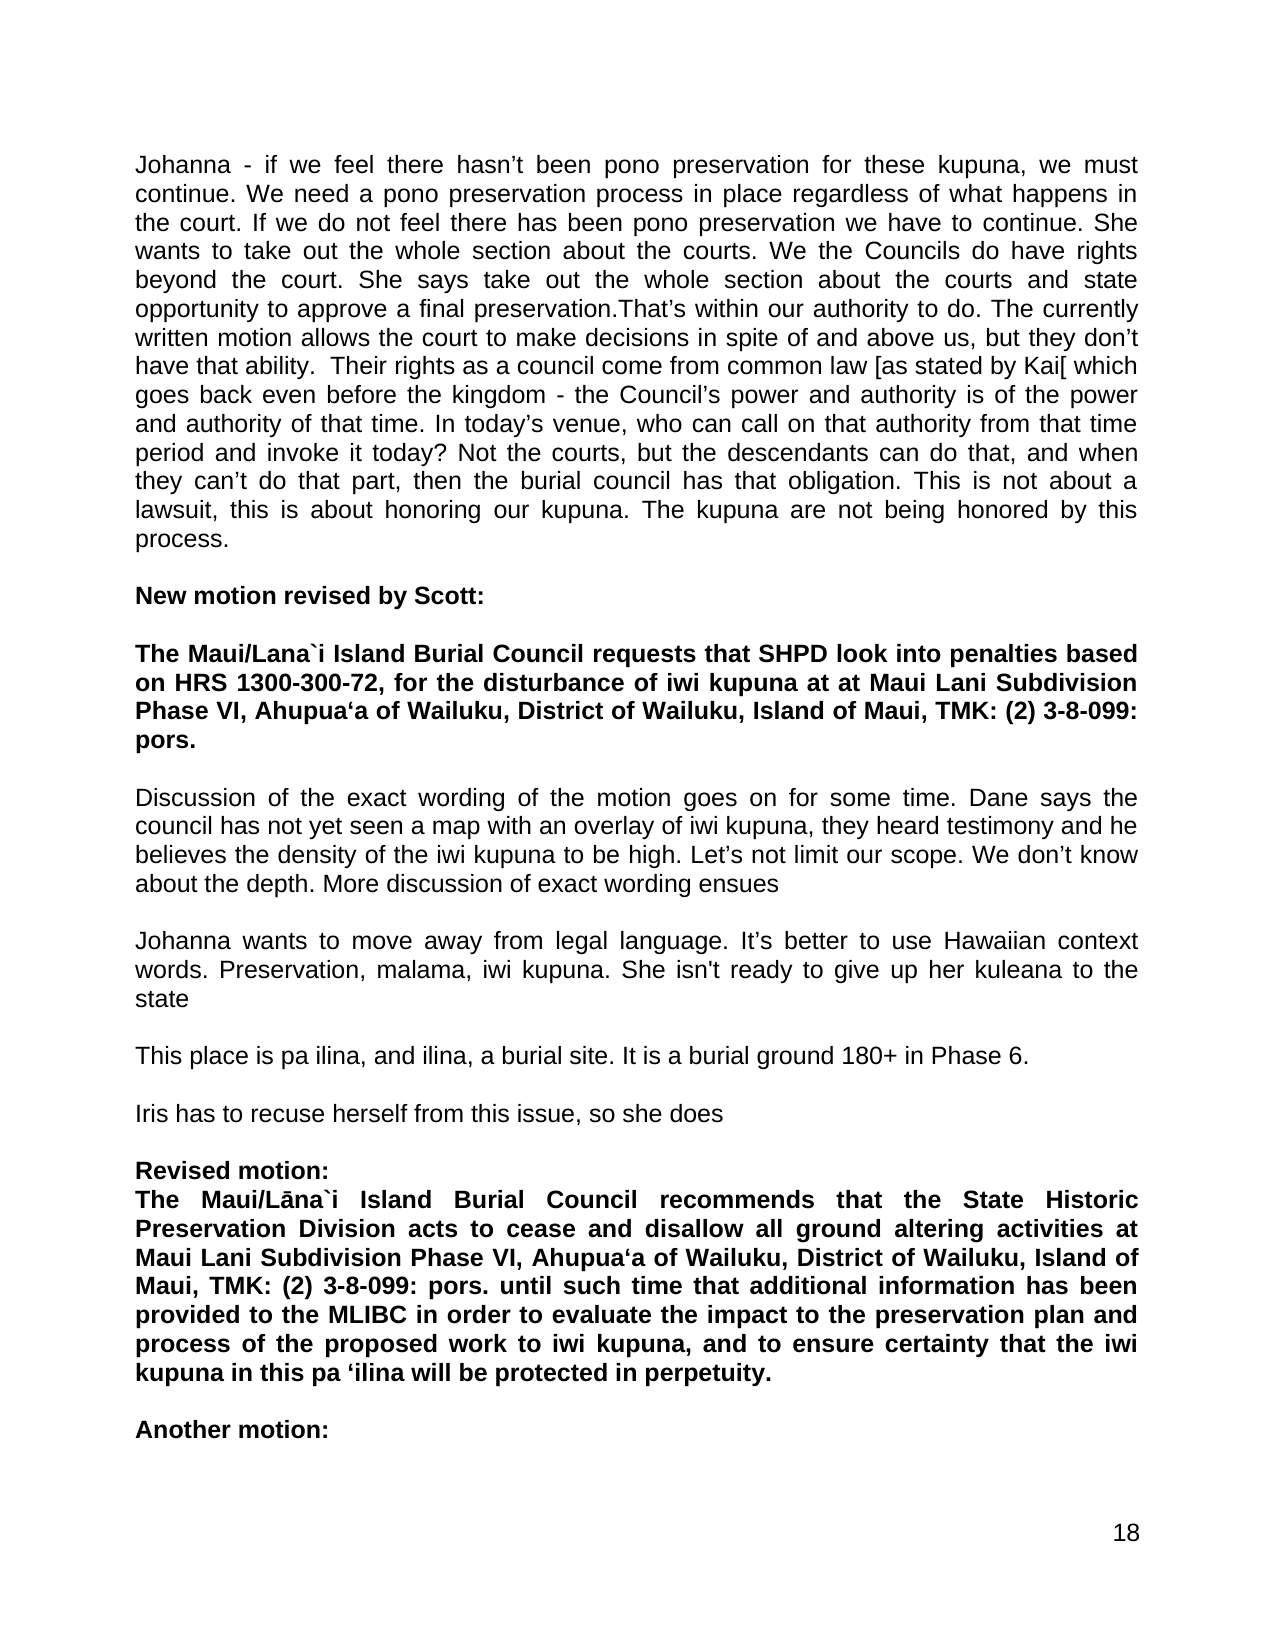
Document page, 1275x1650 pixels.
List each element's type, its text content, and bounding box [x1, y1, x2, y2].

text New motion revised by Scott: [135, 581, 1140, 610]
text Another motion: [135, 1415, 1140, 1444]
text This place is pa ilina, and ilina, a burial site. It is a burial ground 180+ in Phase 6. [135, 1041, 1140, 1070]
text Revised motion: [135, 1156, 1140, 1185]
text The Maui/Lāna`i Island Burial Council recommends that the State Historic Preservation Division acts to cease and disallow all ground altering activities at Maui Lani Subdivision Phase VI, Ahupuaʻa of Wailuku, District of Wailuku, Island of Maui, TMK: (2) 3-8-099: pors. until such time that additional information has been provided to the MLIBC in order to evaluate the impact to the preservation plan and process of the proposed work to iwi kupuna, and to ensure certainty that the iwi kupuna in this pa ‘ilina will be protected in perpetuity. [135, 1185, 1140, 1386]
text The Maui/Lana`i Island Burial Council requests that SHPD look into penalties based on HRS 1300-300-72, for the disturbance of iwi kupuna at at Maui Lani Subdivision Phase VI, Ahupuaʻa of Wailuku, District of Wailuku, Island of Maui, TMK: (2) 3-8-099: pors. [135, 639, 1140, 754]
text Johanna - if we feel there hasn’t been pono preservation for these kupuna, we must continue. We need a pono preservation process in place regardless of what happens in the court. If we do not feel there has been pono preservation we have to continue. She wants to take out the whole section about the courts. We the Councils do have rights beyond the court. She says take out the whole section about the courts and state opportunity to approve a final preservation.That’s within our authority to do. The currently written motion allows the court to make decisions in spite of and above us, but they don’t have that ability. Their rights as a council come from common law [as stated by Kai[ which goes back even before the kingdom - the Council’s power and authority is of the power and authority of that time. In today’s venue, who can call on that authority from that time period and invoke it today? Not the courts, but the descendants can do that, and when they can’t do that part, then the burial council has that obligation. This is not about a lawsuit, this is about honoring our kupuna. The kupuna are not being honored by this process. [135, 150, 1140, 552]
text Discussion of the exact wording of the motion goes on for some time. Dane says the council has not yet seen a map with an overlay of iwi kupuna, they heard testimony and he believes the density of the iwi kupuna to be high. Let’s not limit our scope. We don’t know about the depth. More discussion of exact wording ensues [135, 782, 1140, 897]
text Iris has to recuse herself from this issue, so she does [135, 1099, 1140, 1127]
text Johanna wants to move away from legal language. It’s better to use Hawaiian context words. Preservation, malama, iwi kupuna. She isn't ready to give up her kuleana to the state [135, 926, 1140, 1012]
